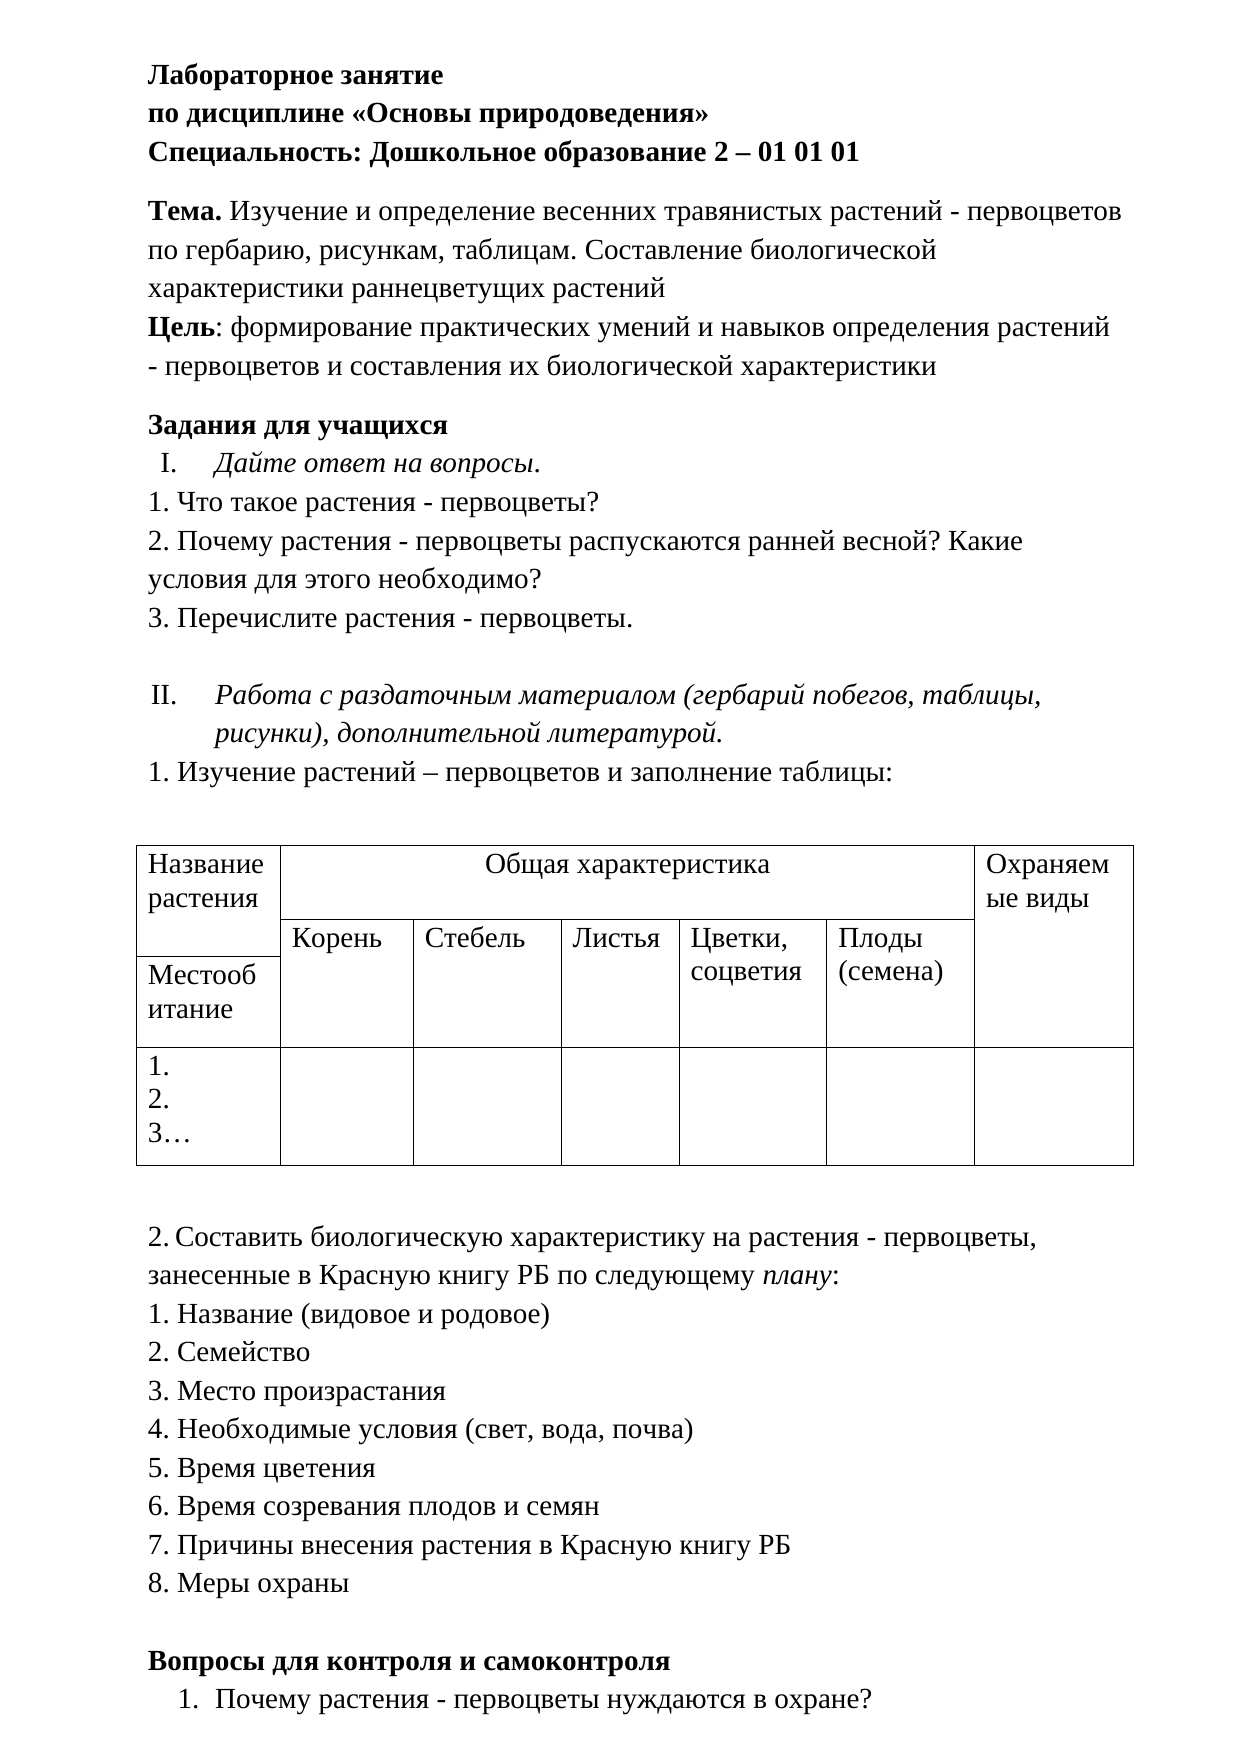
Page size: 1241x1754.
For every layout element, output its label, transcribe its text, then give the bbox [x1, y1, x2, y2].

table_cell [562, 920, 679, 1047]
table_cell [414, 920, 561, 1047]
text Вопросы для контроля и самоконтроля [148, 1643, 1123, 1676]
text Лабораторное занятие по дисциплине «Основы природоведения» Специальность: Дошкольное образование 2 – 01 01 01 [148, 57, 1123, 168]
text 1. Название (видовое и родовое) [148, 1296, 1123, 1329]
text Задания для учащихся [148, 407, 1123, 441]
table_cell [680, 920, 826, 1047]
text Тема. Изучение и определение весенних травянистых растений - первоцветов по гербарию, рисункам, таблицам. Составление биологической характеристики раннецветущих растений Цель: формирование практических умений и навыков определения растений - первоцветов и составления их биологической характеристики [148, 193, 1123, 381]
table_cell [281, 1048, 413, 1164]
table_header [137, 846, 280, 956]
text 1. Изучение растений – первоцветов и заполнение таблицы: [148, 754, 1123, 787]
list Работа с раздаточным материалом (гербарий побегов, таблицы, рисунки), дополнительной литературой. [177, 677, 1123, 749]
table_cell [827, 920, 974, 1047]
list Дайте ответ на вопросы. [177, 446, 1123, 479]
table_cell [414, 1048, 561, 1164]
text 3. Перечислите растения - первоцветы. [148, 600, 1034, 633]
text 3. Место произрастания [148, 1373, 1123, 1406]
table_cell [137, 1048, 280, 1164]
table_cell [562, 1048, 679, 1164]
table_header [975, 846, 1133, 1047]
text 5. Время цветения [148, 1450, 1123, 1483]
text 2. Составить биологическую характеристику на растения - первоцветы, занесенные в Красную книгу РБ по следующему плану: [148, 1219, 1123, 1291]
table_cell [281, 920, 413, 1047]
text 4. Необходимые условия (свет, вода, почва) [148, 1411, 1123, 1445]
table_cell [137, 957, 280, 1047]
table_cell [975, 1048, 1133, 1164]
list Почему растения - первоцветы нуждаются в охране? [177, 1681, 1123, 1715]
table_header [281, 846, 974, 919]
text 1. Что такое растения - первоцветы? [148, 484, 1034, 518]
text 2. Семейство [148, 1334, 1123, 1368]
text 2. Почему растения - первоцветы распускаются ранней весной? Какие условия для этого необходимо? [148, 523, 1034, 595]
text 6. Время созревания плодов и семян 7. Причины внесения растения в Красную книгу РБ 8. Меры охраны [148, 1488, 1123, 1599]
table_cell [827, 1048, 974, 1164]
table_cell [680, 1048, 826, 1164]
